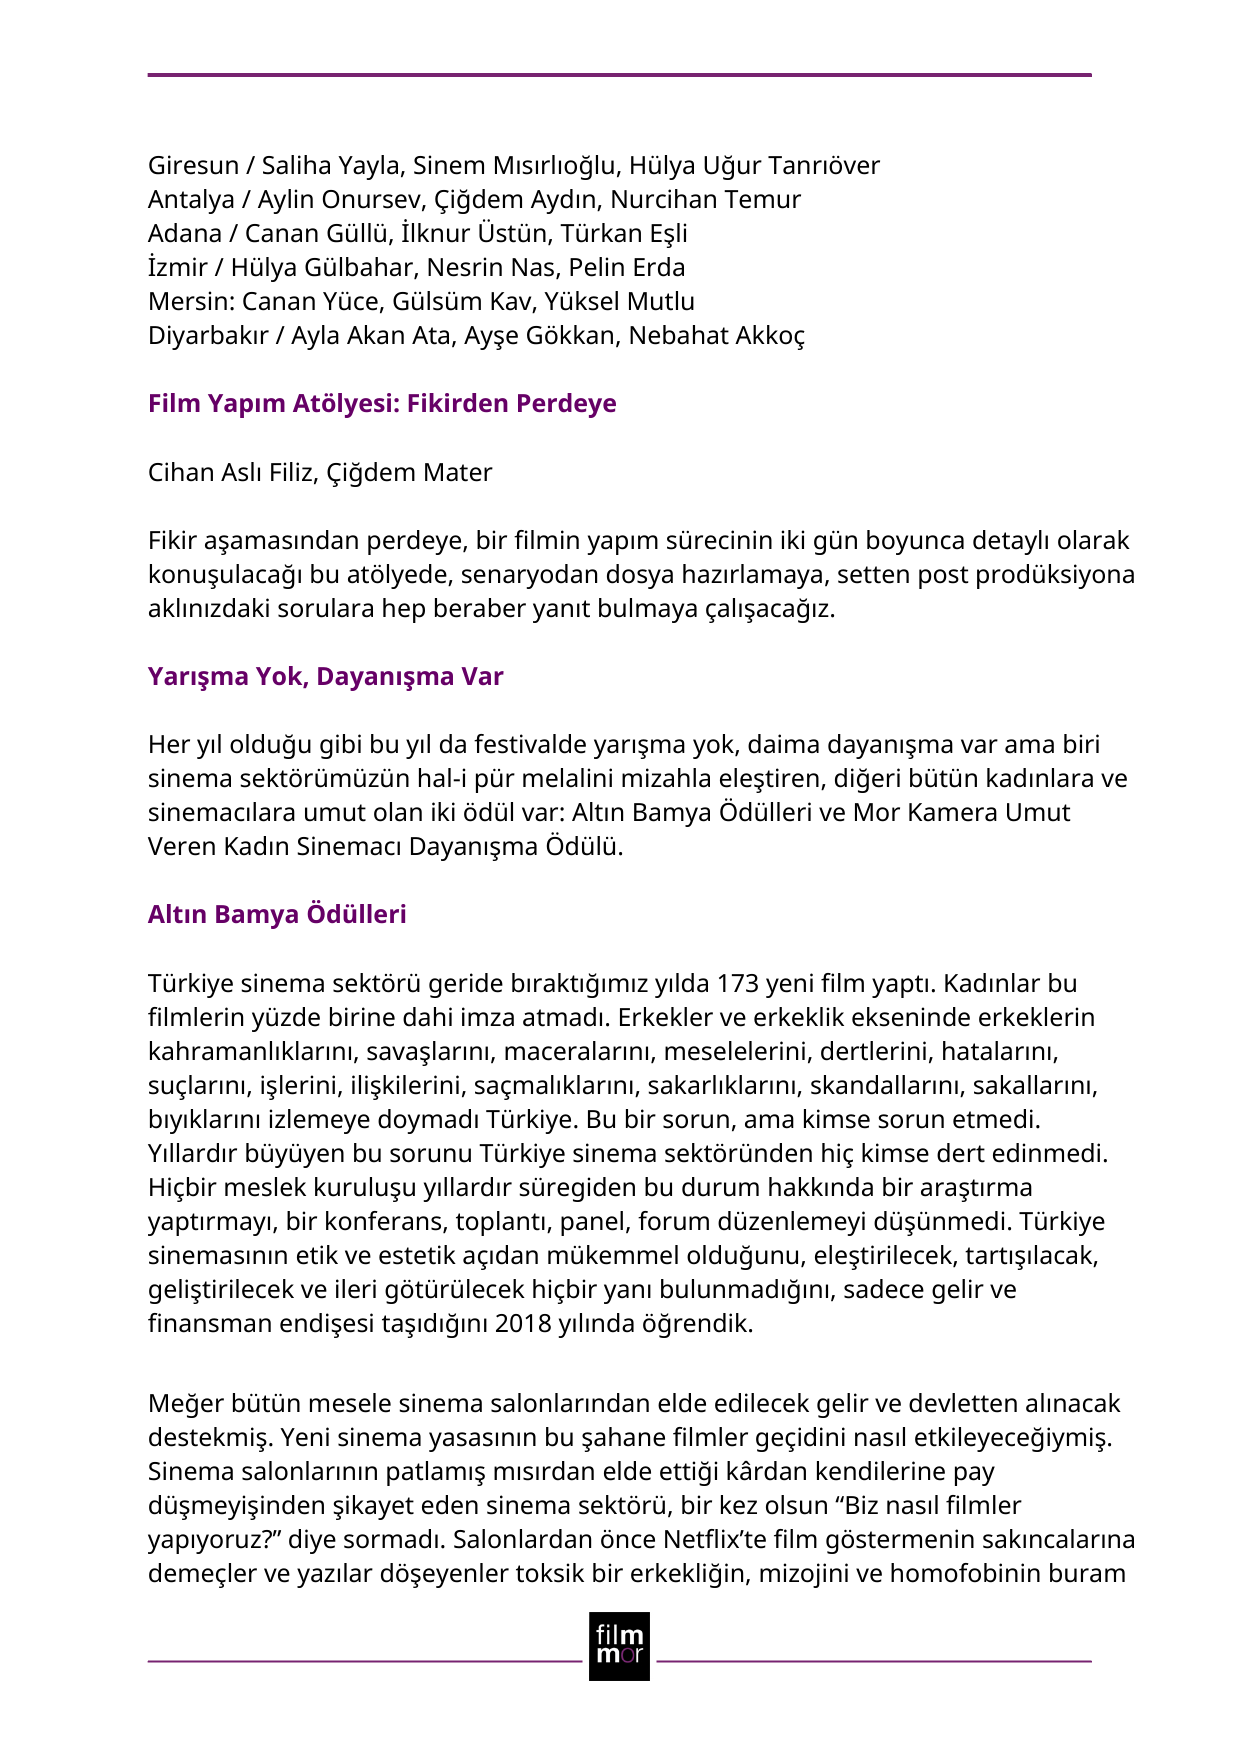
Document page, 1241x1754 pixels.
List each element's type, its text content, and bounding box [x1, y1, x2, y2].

text Cihan Aslı Filiz, Çiğdem Mater [148, 454, 1138, 488]
text Antalya / Aylin Onursev, Çiğdem Aydın, Nurcihan Temur [148, 182, 1138, 216]
text Adana / Canan Güllü, İlknur Üstün, Türkan Eşli [148, 216, 1138, 250]
text Mersin: Canan Yüce, Gülsüm Kav, Yüksel Mutlu [148, 284, 1138, 318]
text Altın Bamya Ödülleri [148, 897, 1138, 931]
text Türkiye sinema sektörü geride bıraktığımız yılda 173 yeni film yaptı. Kadınlar bu filmlerin yüzde birine dahi imza atmadı. Erkekler ve erkeklik ekseninde erkeklerin kahramanlıklarını, savaşlarını, maceralarını, meselelerini, dertlerini, hatalarını, suçlarını, işlerini, ilişkilerini, saçmalıklarını, sakarlıklarını, skandallarını, sakallarını, bıyıklarını izlemeye doymadı Türkiye. Bu bir sorun, ama kimse sorun etmedi. Yıllardır büyüyen bu sorunu Türkiye sinema sektöründen hiç kimse dert edinmedi. Hiçbir meslek kuruluşu yıllardır süregiden bu durum hakkında bir araştırma yaptırmayı, bir konferans, toplantı, panel, forum düzenlemeyi düşünmedi. Türkiye sinemasının etik ve estetik açıdan mükemmel olduğunu, eleştirilecek, tartışılacak, geliştirilecek ve ileri götürülecek hiçbir yanı bulunmadığını, sadece gelir ve finansman endişesi taşıdığını 2018 yılında öğrendik. [148, 965, 1138, 1340]
picture [147, 1612, 1092, 1681]
text Diyarbakır / Ayla Akan Ata, Ayşe Gökkan, Nebahat Akkoç [148, 318, 1138, 352]
text İzmir / Hülya Gülbahar, Nesrin Nas, Pelin Erda [148, 250, 1138, 284]
text Film Yapım Atölyesi: Fikirden Perdeye [148, 386, 1138, 420]
text Yarışma Yok, Dayanışma Var [148, 659, 1138, 693]
picture [147, 73, 1092, 77]
text Fikir aşamasından perdeye, bir filmin yapım sürecinin iki gün boyunca detaylı olarak konuşulacağı bu atölyede, senaryodan dosya hazırlamaya, setten post prodüksiyona aklınızdaki sorulara hep beraber yanıt bulmaya çalışacağız. [148, 522, 1138, 624]
text Giresun / Saliha Yayla, Sinem Mısırlıoğlu, Hülya Uğur Tanrıöver [148, 148, 1138, 182]
text Her yıl olduğu gibi bu yıl da festivalde yarışma yok, daima dayanışma var ama biri sinema sektörümüzün hal-i pür melalini mizahla eleştiren, diğeri bütün kadınlara ve sinemacılara umut olan iki ödül var: Altın Bamya Ödülleri ve Mor Kamera Umut Veren Kadın Sinemacı Dayanışma Ödülü. [148, 727, 1138, 863]
